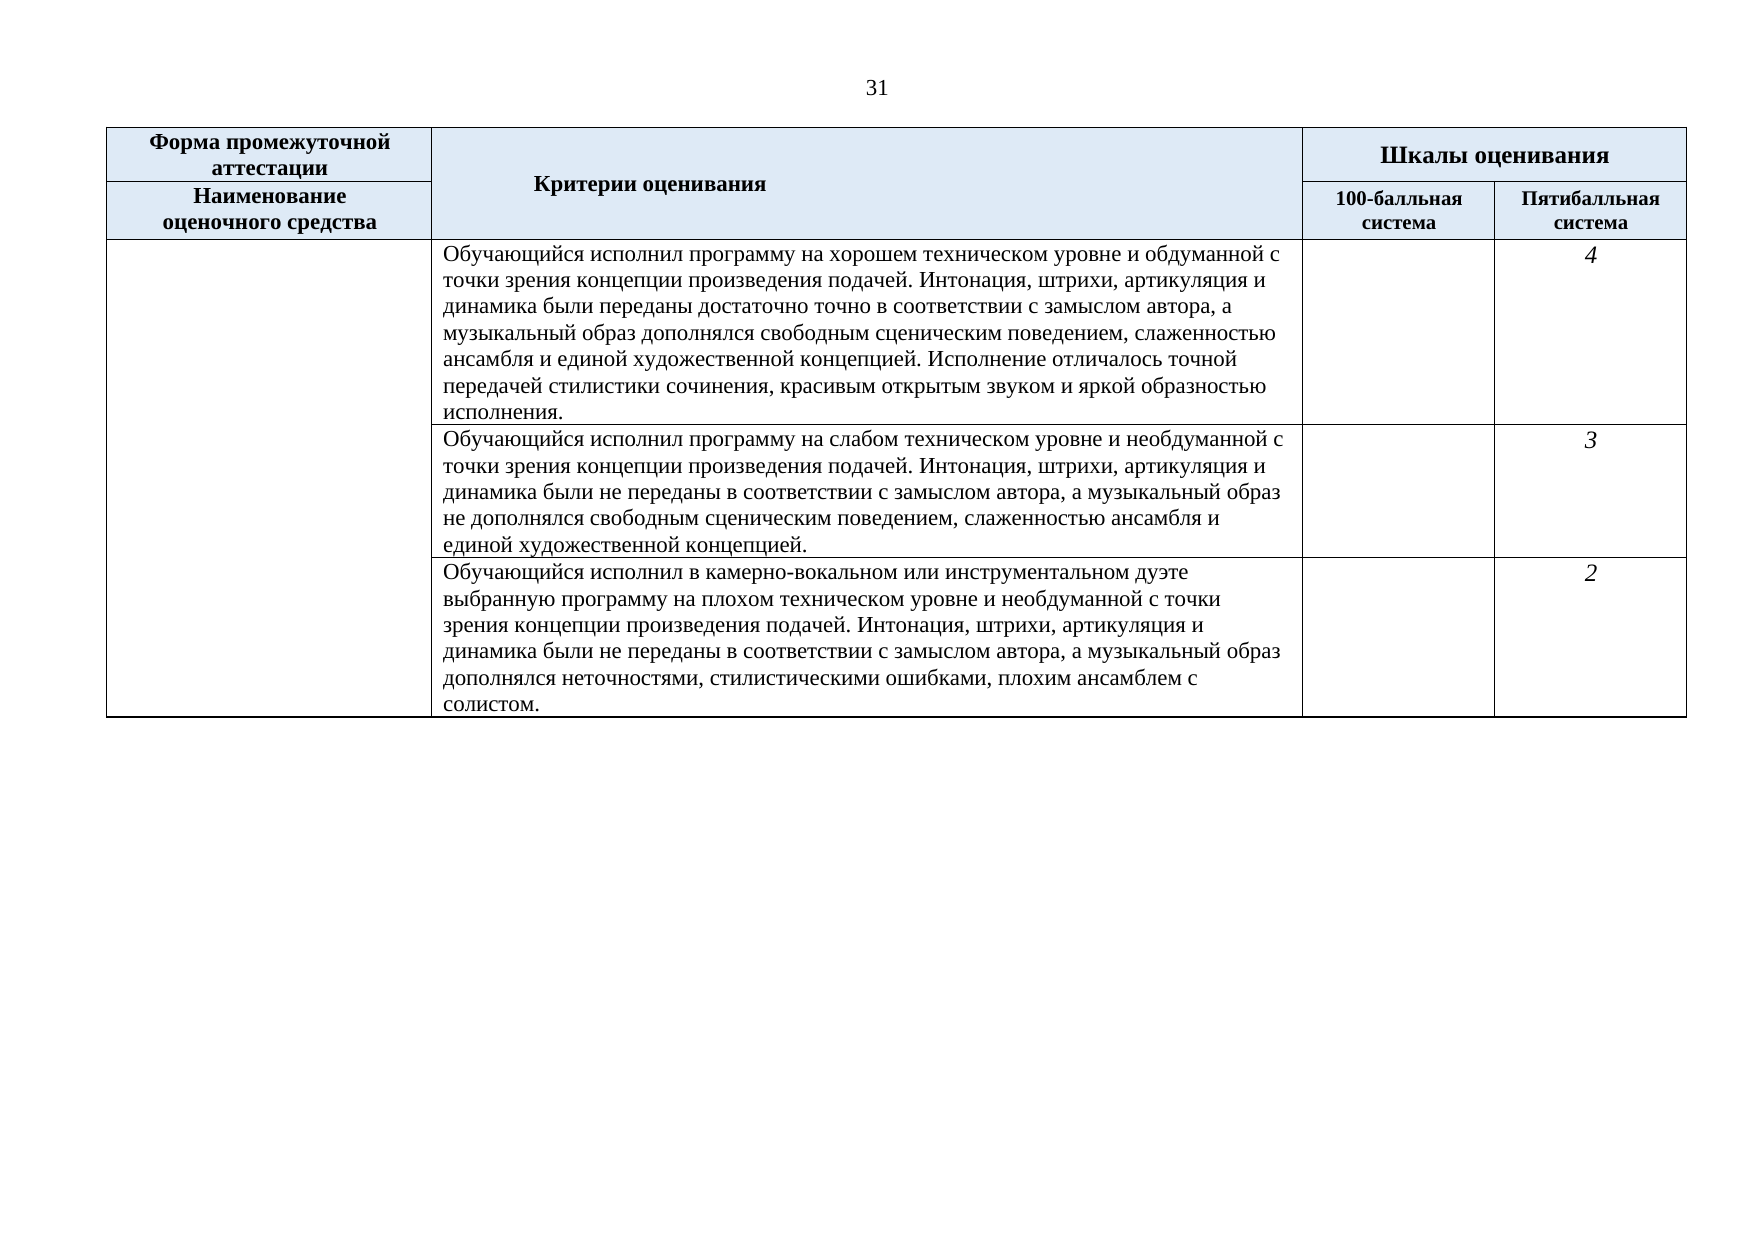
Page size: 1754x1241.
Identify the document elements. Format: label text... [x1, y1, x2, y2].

table_cell Обучающийся исполнил в камерно-вокальном или инструментальном дуэте выбранную программу на плохом техническом уровне и необдуманной с точки зрения концепции произведения подачей. Интонация, штрихи, артикуляция и динамика были не переданы в соответствии с замыслом автора, а музыкальный образ дополнялся неточностями, стилистическими ошибками, плохим ансамблем с солистом. [432, 558, 1302, 716]
table_cell 100-балльная система [1303, 182, 1494, 239]
table_cell Пятибалльная система [1495, 182, 1686, 239]
table_cell 4 [1495, 240, 1686, 424]
table_cell [1303, 425, 1494, 557]
table_cell [1303, 240, 1494, 424]
table_cell Наименование оценочного средства [107, 182, 431, 239]
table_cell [107, 240, 431, 716]
table_cell Обучающийся исполнил программу на хорошем техническом уровне и обдуманной с точки зрения концепции произведения подачей. Интонация, штрихи, артикуляция и динамика были переданы достаточно точно в соответствии с замыслом автора, а музыкальный образ дополнялся свободным сценическим поведением, слаженностью ансамбля и единой художественной концепцией. Исполнение отличалось точной передачей стилистики сочинения, красивым открытым звуком и яркой образностью исполнения. [432, 240, 1302, 424]
table_cell 2 [1495, 558, 1686, 716]
table_cell [1303, 558, 1494, 716]
table_cell Обучающийся исполнил программу на слабом техническом уровне и необдуманной с точки зрения концепции произведения подачей. Интонация, штрихи, артикуляция и динамика были не переданы в соответствии с замыслом автора, а музыкальный образ не дополнялся свободным сценическим поведением, слаженностью ансамбля и единой художественной концепцией. [432, 425, 1302, 557]
table_cell 3 [1495, 425, 1686, 557]
table_header Форма промежуточной аттестации [107, 128, 431, 181]
table_header Критерии оценивания [432, 128, 1302, 239]
table_header Шкалы оценивания [1303, 128, 1686, 181]
